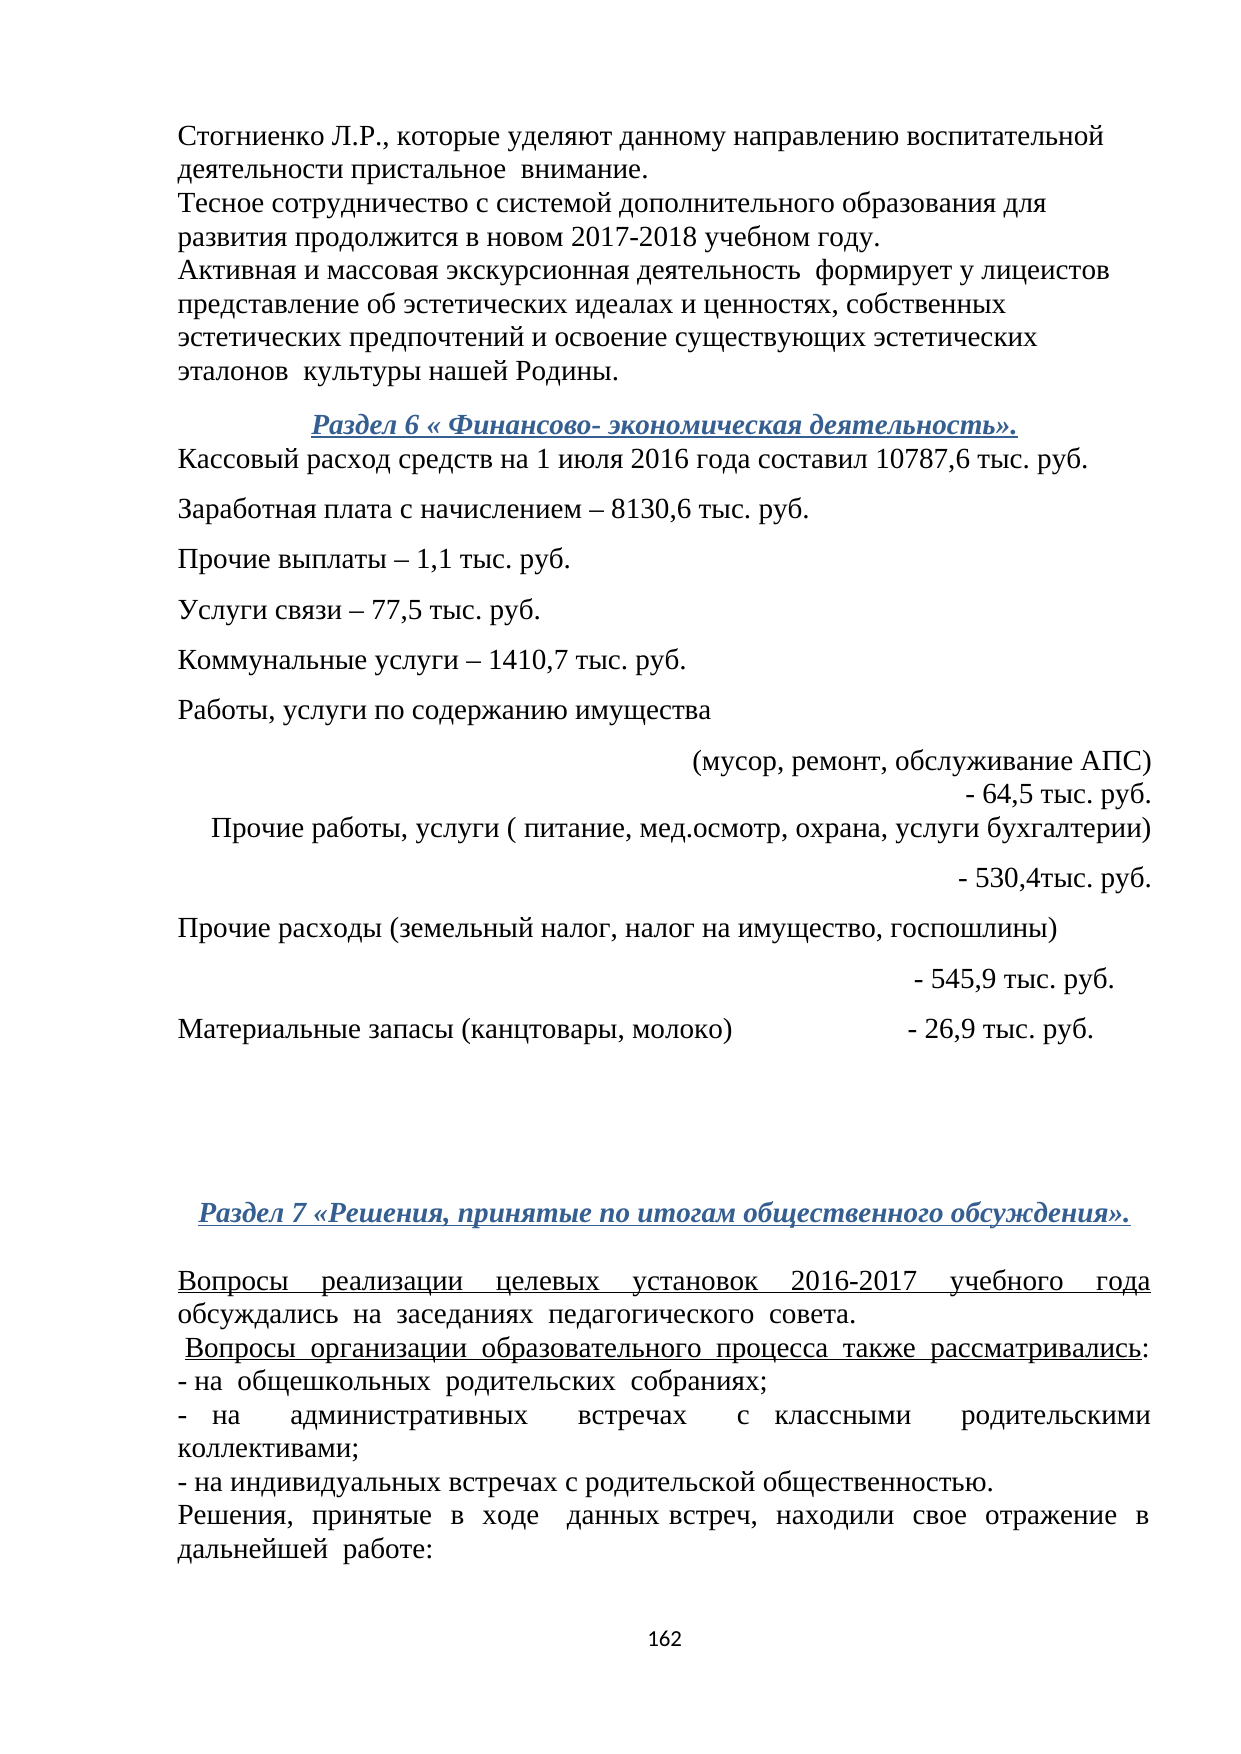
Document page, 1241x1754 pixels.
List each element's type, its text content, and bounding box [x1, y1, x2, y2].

text Услуги связи – 77,5 тыс. руб. [177, 592, 1152, 625]
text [177, 118, 1152, 185]
text Работы, услуги по содержанию имущества [177, 692, 1152, 726]
text Активная и массовая экскурсионная деятельность формирует у лицеистов представление об эстетических идеалах и ценностях, собственных эстетических предпочтений и освоение существующих эстетических эталонов культуры нашей Родины. [177, 252, 1152, 386]
text Раздел 7 «Решения, принятые по итогам общественного обсуждения». [177, 1196, 1152, 1229]
text Решения, принятые в ходе данных встреч, находили свое отражение в дальнейшей работе: [177, 1497, 1152, 1564]
text Вопросы организации образовательного процесса также рассматривались: [177, 1330, 1152, 1363]
text - на общешкольных родительских собраниях; [177, 1363, 1152, 1397]
text Прочие расходы (земельный налог, налог на имущество, госпошлины) - 545,9 тыс. руб. [177, 910, 1152, 994]
text Прочие выплаты – 1,1 тыс. руб. [177, 541, 1152, 575]
text Материальные запасы (канцтовары, молоко) - 26,9 тыс. руб. [177, 1011, 1152, 1044]
text Тесное сотрудничество с системой дополнительного образования для развития продолжится в новом 2017-2018 учебном году. [177, 185, 1152, 252]
text - на административных встречах с классными родительскими коллективами; [177, 1397, 1152, 1464]
text Прочие работы, услуги ( питание, мед.осмотр, охрана, услуги бухгалтерии) - 530,4тыс. руб. [177, 810, 1152, 894]
text Вопросы реализации целевых установок 2016-2017 учебного года обсуждались на заседаниях педагогического совета. [177, 1263, 1152, 1330]
text - на индивидуальных встречах с родительской общественностью. [177, 1464, 1152, 1497]
text (мусор, ремонт, обслуживание АПС) - 64,5 тыс. руб. [177, 743, 1152, 810]
text Коммунальные услуги – 1410,7 тыс. руб. [177, 642, 1152, 676]
text Кассовый расход средств на 1 июля 2016 года составил 10787,6 тыс. руб. [177, 441, 1152, 474]
text Раздел 6 « Финансово- экономическая деятельность». [177, 407, 1152, 441]
text Заработная плата с начислением – 8130,6 тыс. руб. [177, 491, 1152, 525]
